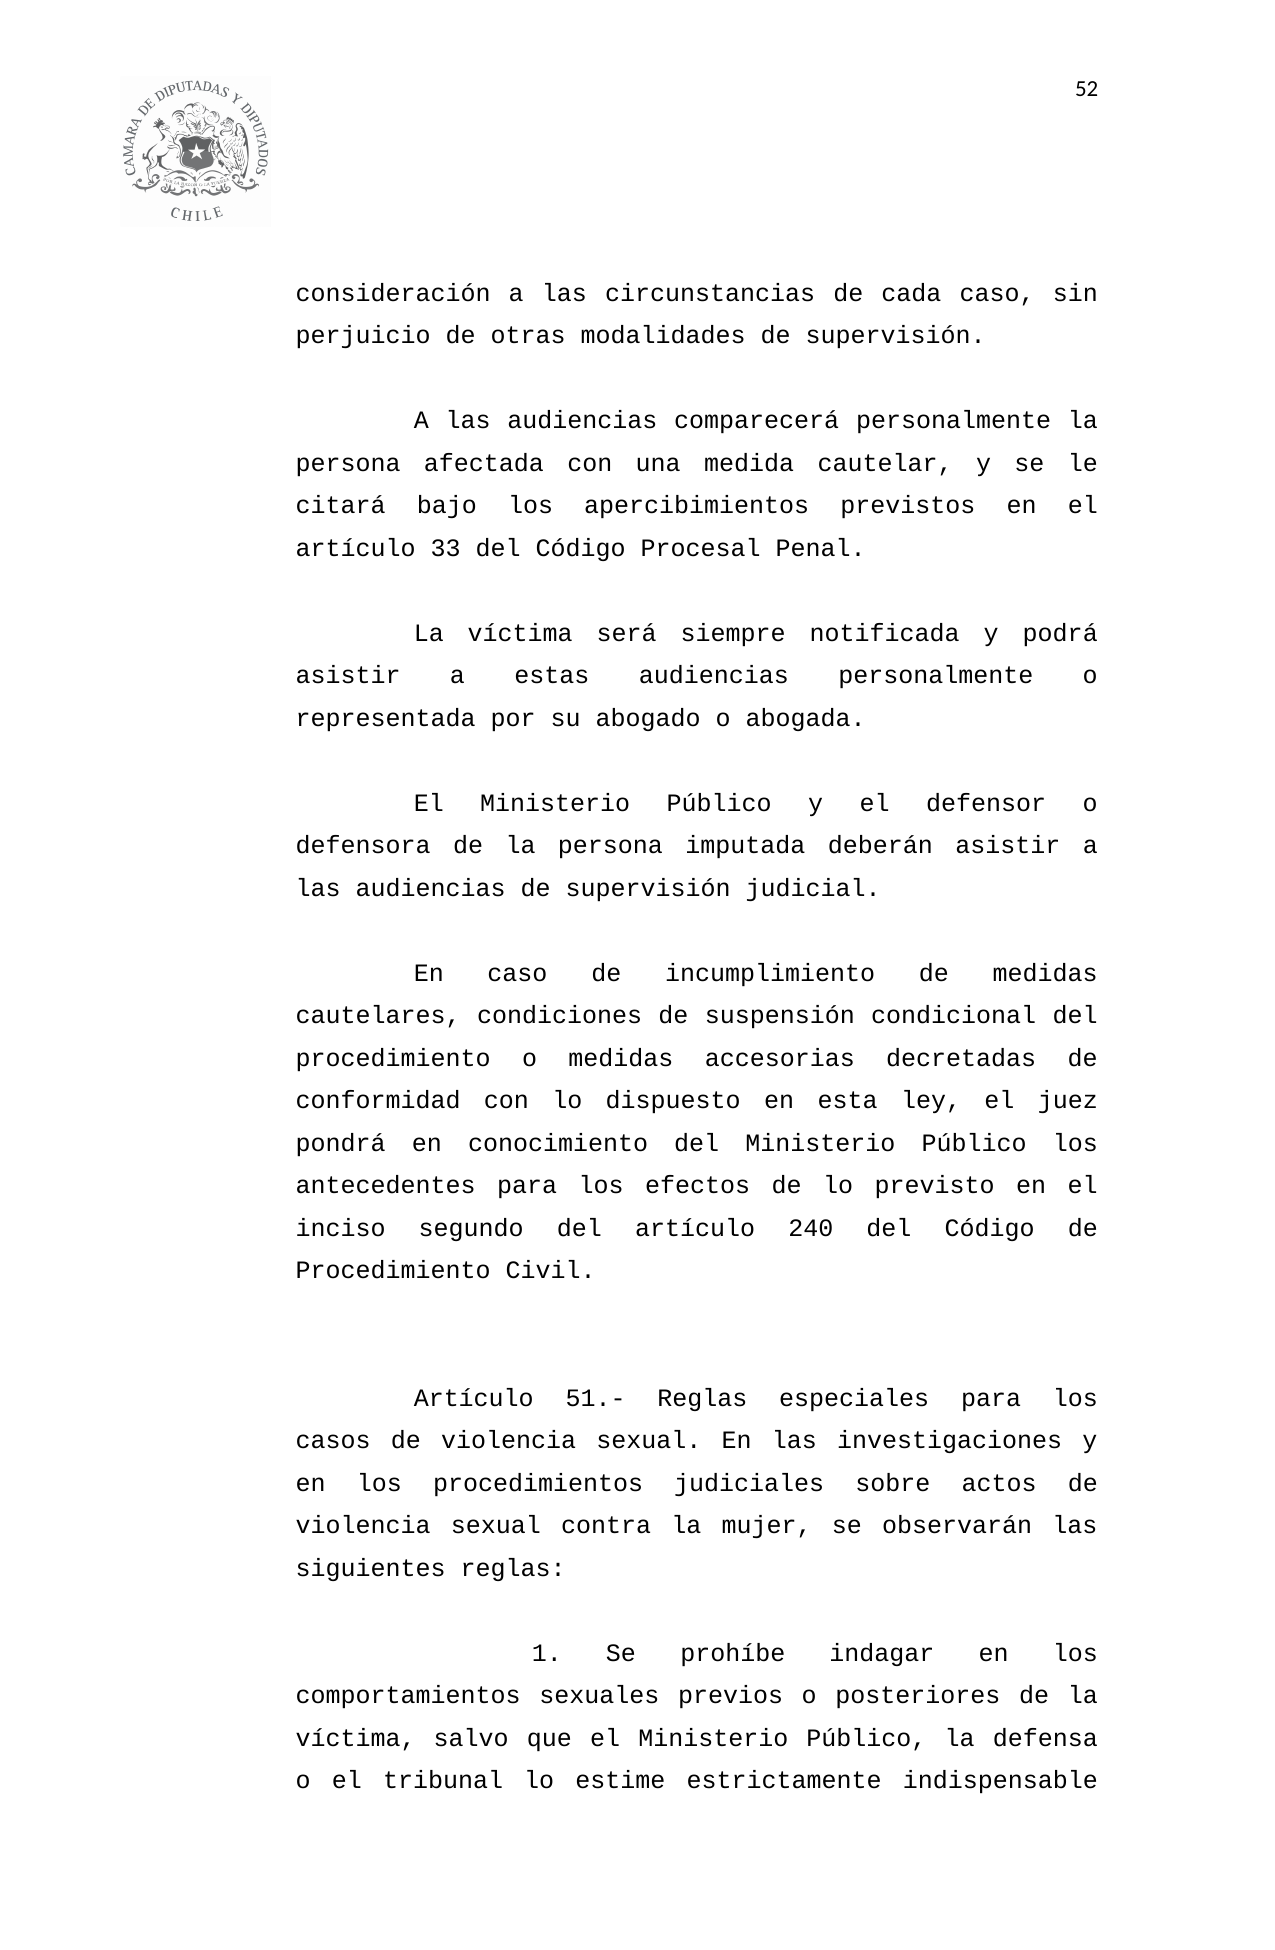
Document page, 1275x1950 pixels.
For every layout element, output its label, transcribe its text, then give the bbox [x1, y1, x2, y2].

text A las audiencias comparecerá personalmente la persona afectada con una medida cautelar, y se le citará bajo los apercibimientos previstos en el artículo 33 del Código Procesal Penal. [295, 408, 1098, 564]
text Artículo 51.- Reglas especiales para los casos de violencia sexual. En las investigaciones y en los procedimientos judiciales sobre actos de violencia sexual contra la mujer, se observarán las siguientes reglas: [295, 1386, 1098, 1584]
picture [120, 76, 271, 227]
text En caso de incumplimiento de medidas cautelares, condiciones de suspensión condicional del procedimiento o medidas accesorias decretadas de conformidad con lo dispuesto en esta ley, el juez pondrá en conocimiento del Ministerio Público los antecedentes para los efectos de lo previsto en el inciso segundo del artículo 240 del Código de Procedimiento Civil. [295, 961, 1098, 1286]
text El Ministerio Público y el defensor o defensora de la persona imputada deberán asistir a las audiencias de supervisión judicial. [295, 791, 1098, 904]
text La víctima será siempre notificada y podrá asistir a estas audiencias personalmente o representada por su abogado o abogada. [295, 621, 1098, 734]
